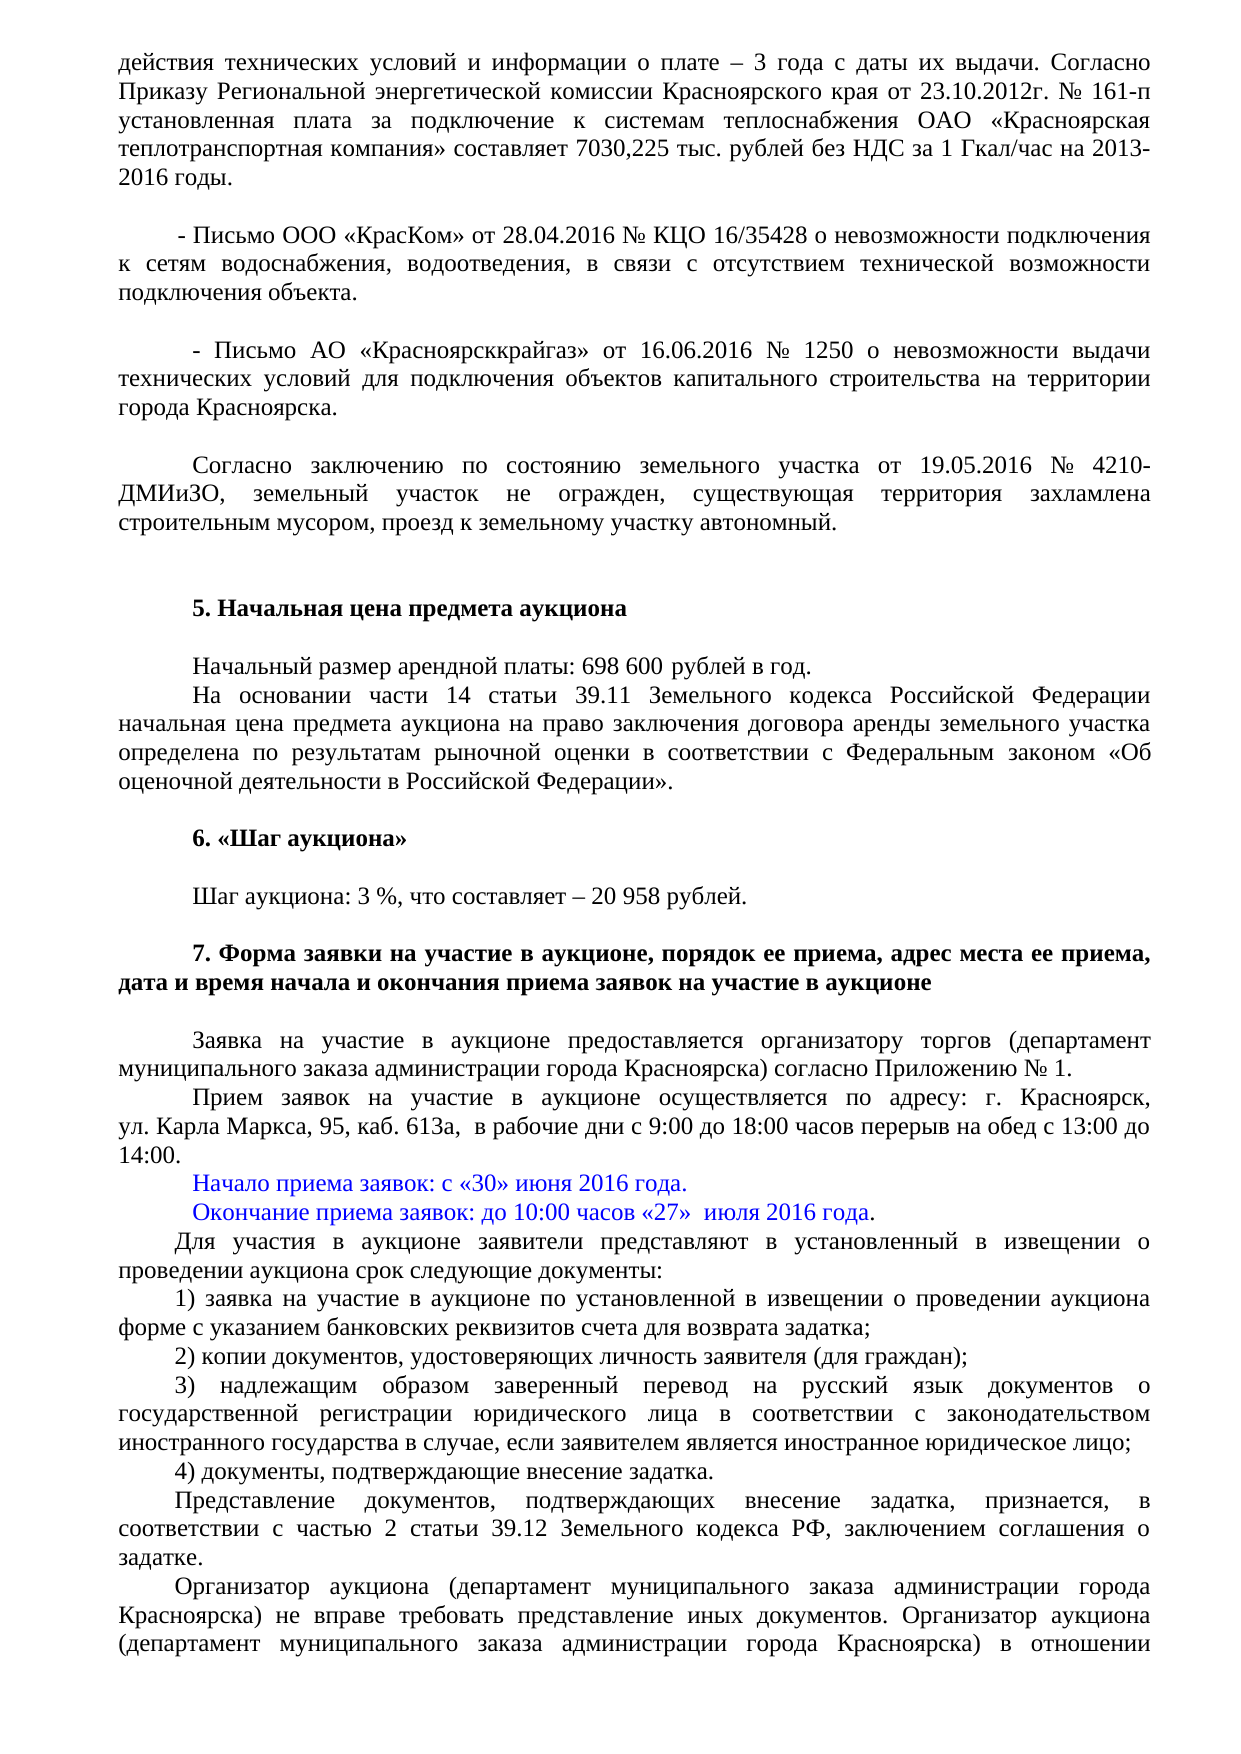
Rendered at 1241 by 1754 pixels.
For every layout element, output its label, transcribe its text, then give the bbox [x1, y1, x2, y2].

text Начало приема заявок: с «30» июня 2016 года. [118, 1168, 1152, 1197]
text 5. Начальная цена предмета аукциона [118, 593, 1152, 622]
text 1) заявка на участие в аукционе по установленной в извещении о проведении аукциона форме с указанием банковских реквизитов счета для возврата задатка; [118, 1283, 1152, 1341]
text Шаг аукциона: 3 %, что составляет – 20 958 рублей. [118, 881, 1152, 910]
text 7. Форма заявки на участие в аукционе, порядок ее приема, адрес места ее приема, дата и время начала и окончания приема заявок на участие в аукционе [118, 938, 1152, 996]
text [118, 1571, 1152, 1657]
text 6. «Шаг аукциона» [118, 823, 1152, 852]
text Окончание приема заявок: до 10:00 часов «27» июля 2016 года. [118, 1197, 1152, 1226]
text Согласно заключению по состоянию земельного участка от 19.05.2016 № 4210- ДМИиЗО, земельный участок не огражден, существующая территория захламлена строительным мусором, проезд к земельному участку автономный. [118, 450, 1152, 536]
text - Письмо АО «Красноярсккрайгаз» от 16.06.2016 № 1250 о невозможности выдачи технических условий для подключения объектов капитального строительства на территории города Красноярска. [118, 335, 1152, 421]
text Заявка на участие в аукционе предоставляется организатору торгов (департамент муниципального заказа администрации города Красноярска) согласно Приложению № 1. [118, 1025, 1152, 1082]
text Начальный размер арендной платы: 698 600 рублей в год. [118, 651, 1152, 680]
text 3) надлежащим образом заверенный перевод на русский язык документов о государственной регистрации юридического лица в соответствии с законодательством иностранного государства в случае, если заявителем является иностранное юридическое лицо; [118, 1370, 1152, 1456]
text - Письмо ООО «КрасКом» от 28.04.2016 № КЦО 16/35428 о невозможности подключения к сетям водоснабжения, водоотведения, в связи с отсутствием технической возможности подключения объекта. [118, 220, 1152, 306]
text 2) копии документов, удостоверяющих личность заявителя (для граждан); [118, 1341, 1152, 1370]
text На основании части 14 статьи 39.11 Земельного кодекса Российской Федерации начальная цена предмета аукциона на право заключения договора аренды земельного участка определена по результатам рыночной оценки в соответствии с Федеральным законом «Об оценочной деятельности в Российской Федерации». [118, 680, 1152, 795]
text 4) документы, подтверждающие внесение задатка. [118, 1456, 1152, 1485]
text Представление документов, подтверждающих внесение задатка, признается, в соответствии с частью 2 статьи 39.12 Земельного кодекса РФ, заключением соглашения о задатке. [118, 1485, 1152, 1571]
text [118, 47, 1152, 191]
text Для участия в аукционе заявители представляют в установленный в извещении о проведении аукциона срок следующие документы: [118, 1226, 1152, 1283]
text Прием заявок на участие в аукционе осуществляется по адресу: г. Красноярск, ул. Карла Маркса, 95, каб. 613а, в рабочие дни с 9:00 до 18:00 часов перерыв на обед с 13:00 до 14:00. [118, 1082, 1152, 1168]
